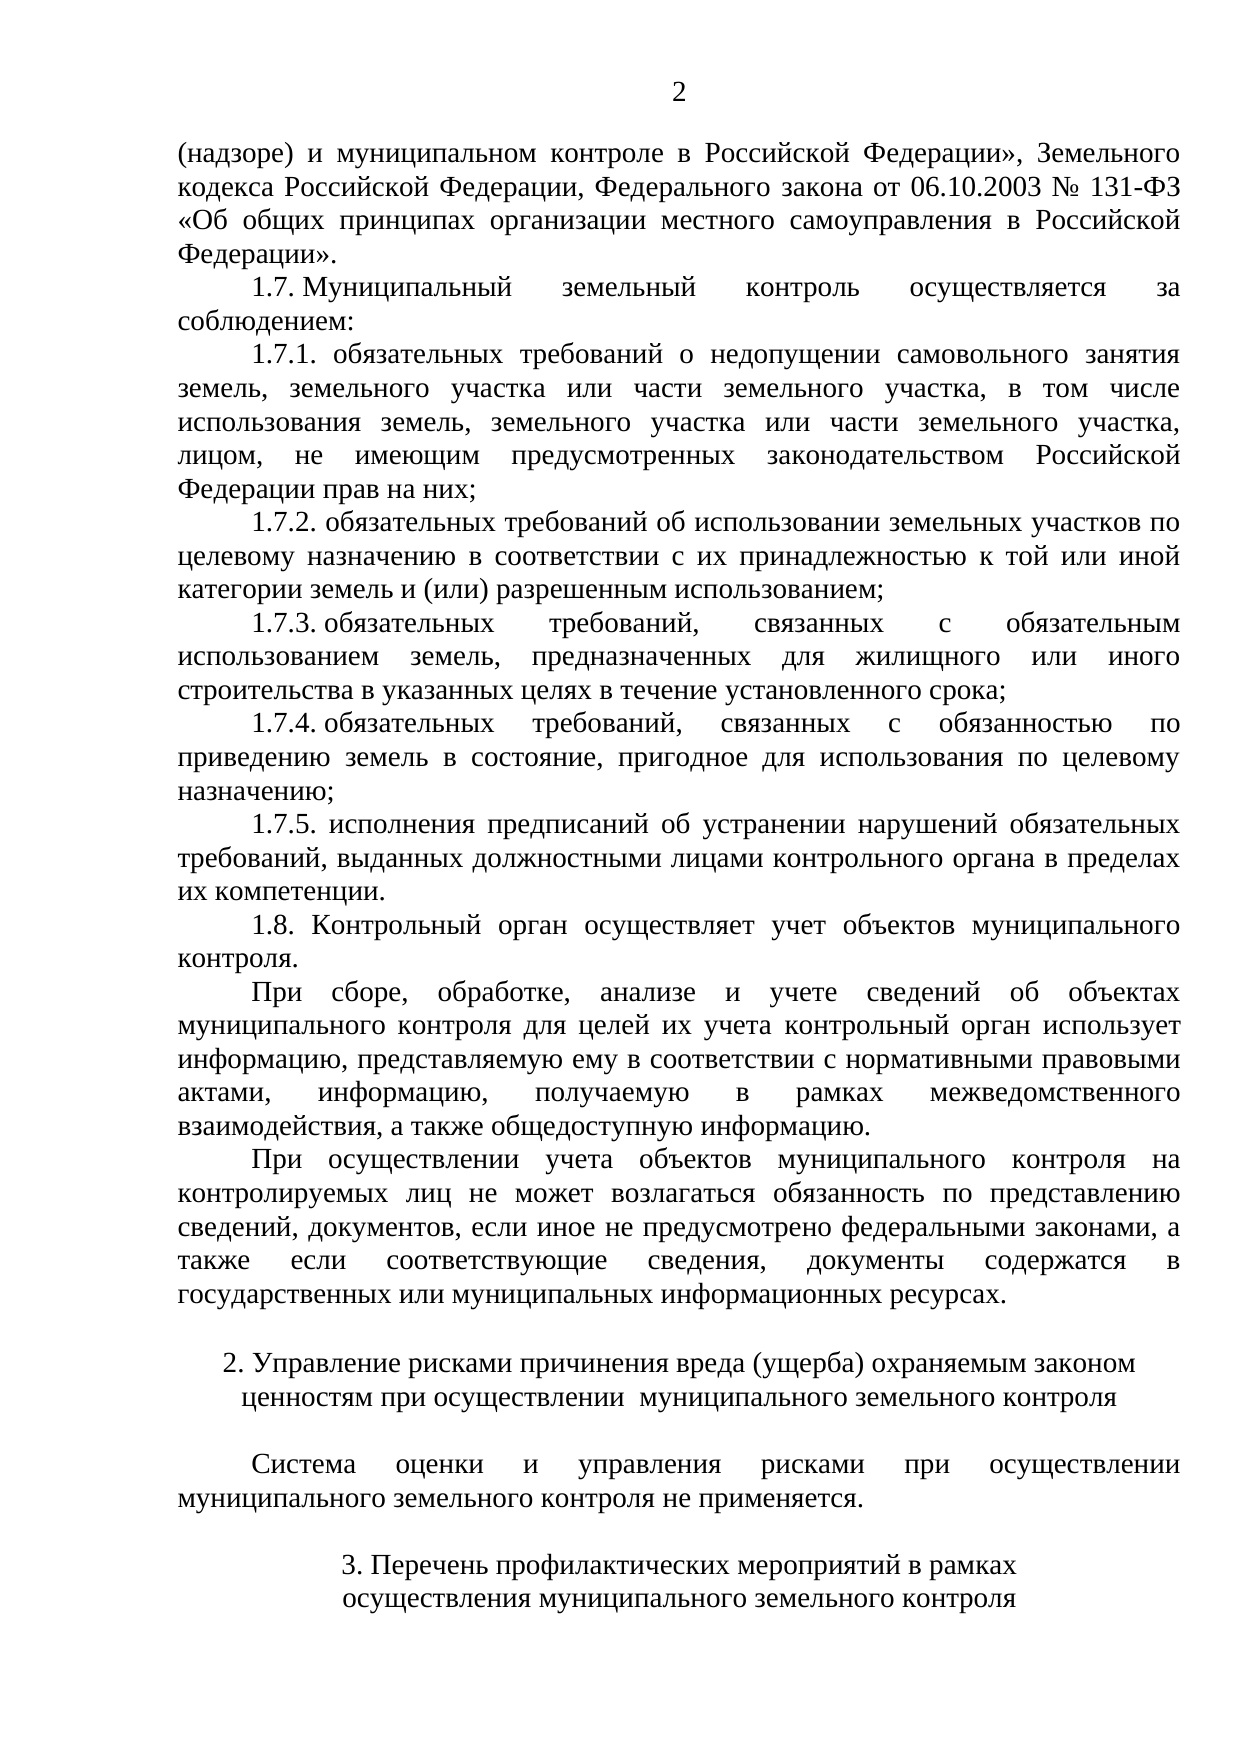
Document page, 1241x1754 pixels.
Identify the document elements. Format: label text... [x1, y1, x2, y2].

text 1.7.3. обязательных требований, связанных с обязательным использованием земель, предназначенных для жилищного или иного строительства в указанных целях в течение установленного срока; [177, 605, 1181, 706]
text 1.8. Контрольный орган осуществляет учет объектов муниципального контроля. [177, 907, 1181, 974]
text 1.7.5. исполнения предписаний об устранении нарушений обязательных требований, выданных должностными лицами контрольного органа в пределах их компетенции. [177, 806, 1181, 907]
text осуществления муниципального земельного контроля [177, 1580, 1181, 1614]
text 3. Перечень профилактических мероприятий в рамках [177, 1547, 1181, 1580]
text Система оценки и управления рисками при осуществлении муниципального земельного контроля не применяется. [177, 1446, 1181, 1513]
text 1.7.2. обязательных требований об использовании земельных участков по целевому назначению в соответствии с их принадлежностью к той или иной категории земель и (или) разрешенным использованием; [177, 504, 1181, 605]
text 1.7.1. обязательных требований о недопущении самовольного занятия земель, земельного участка или части земельного участка, в том числе использования земель, земельного участка или части земельного участка, лицом, не имеющим предусмотренных законодательством Российской Федерации прав на них; [177, 337, 1181, 504]
text 1.7. Муниципальный земельный контроль осуществляется за соблюдением: [177, 269, 1181, 337]
text При сборе, обработке, анализе и учете сведений об объектах муниципального контроля для целей их учета контрольный орган использует информацию, представляемую ему в соответствии с нормативными правовыми актами, информацию, получаемую в рамках межведомственного взаимодействия, а также общедоступную информацию. [177, 974, 1181, 1142]
text При осуществлении учета объектов муниципального контроля на контролируемых лиц не может возлагаться обязанность по представлению сведений, документов, если иное не предусмотрено федеральными законами, а также если соответствующие сведения, документы содержатся в государственных или муниципальных информационных ресурсах. [177, 1142, 1181, 1309]
text 2. Управление рисками причинения вреда (ущерба) охраняемым законом ценностям при осуществлении муниципального земельного контроля [177, 1346, 1181, 1413]
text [177, 135, 1181, 269]
text 1.7.4. обязательных требований, связанных с обязанностью по приведению земель в состояние, пригодное для использования по целевому назначению; [177, 706, 1181, 806]
